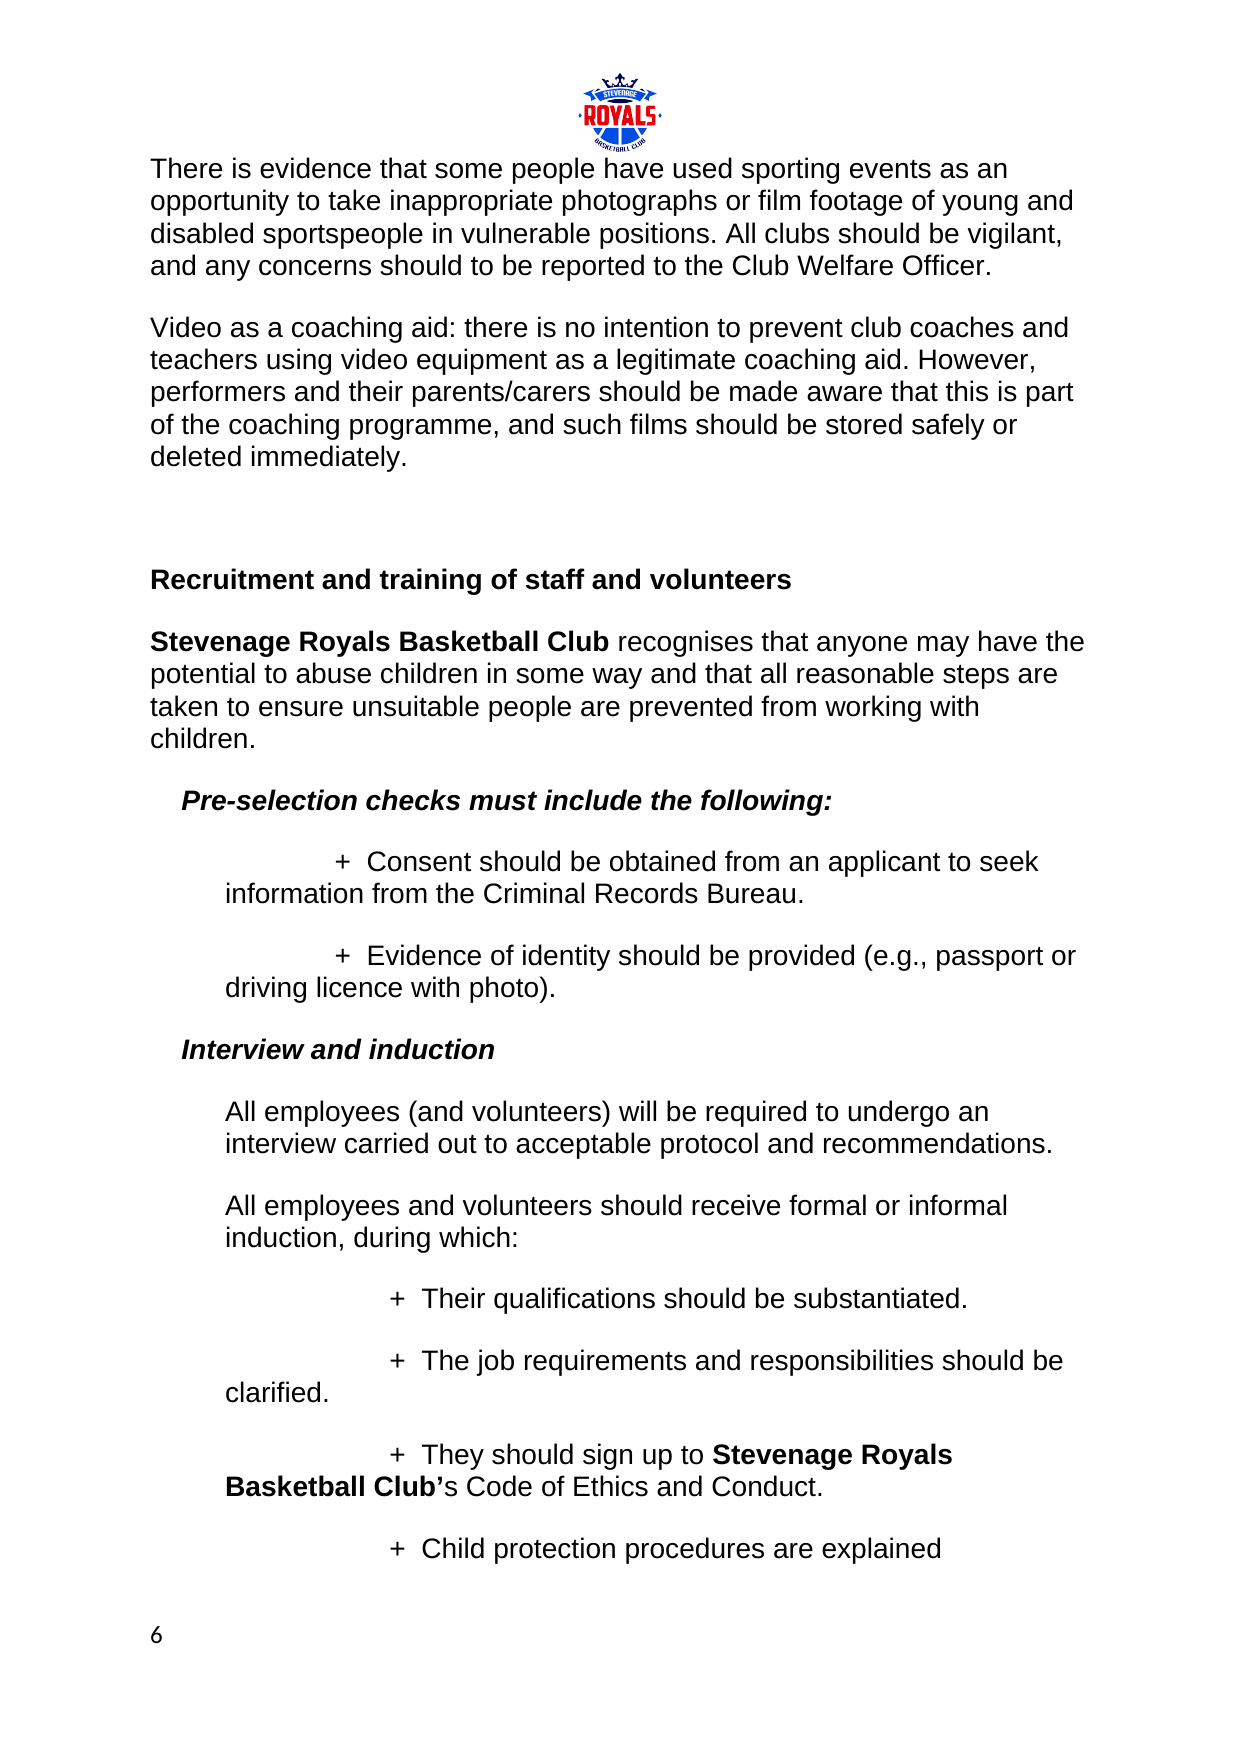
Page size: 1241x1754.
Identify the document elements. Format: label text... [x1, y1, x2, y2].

text Stevenage Royals Basketball Club recognises that anyone may have the potential to abuse children in some way and that all reasonable steps are taken to ensure unsuitable people are prevented from working with children. [150, 625, 1090, 754]
text Recruitment and training of staff and volunteers [150, 563, 1090, 596]
text All employees (and volunteers) will be required to undergo an interview carried out to acceptable protocol and recommendations. [225, 1094, 1090, 1159]
text All employees and volunteers should receive formal or informal induction, during which: [225, 1188, 1090, 1253]
text + Evidence of identity should be provided (e.g., passport or driving licence with photo). [225, 939, 1090, 1004]
text Interview and induction [150, 1033, 1090, 1065]
picture [578, 73, 662, 152]
text + Their qualifications should be substantiated. [225, 1282, 1090, 1315]
text + The job requirements and responsibilities should be clarified. [225, 1344, 1090, 1409]
text + They should sign up to Stevenage Royals Basketball Club’s Code of Ethics and Conduct. [225, 1438, 1090, 1503]
text Video as a coaching aid: there is no intention to prevent club coaches and teachers using video equipment as a legitimate coaching aid. However, performers and their parents/carers should be made aware that this is part of the coaching programme, and such films should be stored safely or deleted immediately. [150, 311, 1090, 472]
text There is evidence that some people have used sporting events as an opportunity to take inappropriate photographs or film footage of young and disabled sportspeople in vulnerable positions. All clubs should be vigilant, and any concerns should to be reported to the Club Welfare Officer. [150, 152, 1090, 281]
text + Consent should be obtained from an applicant to seek information from the Criminal Records Bureau. [225, 845, 1090, 910]
text Pre-selection checks must include the following: [150, 783, 1090, 816]
text + Child protection procedures are explained [225, 1532, 1090, 1564]
